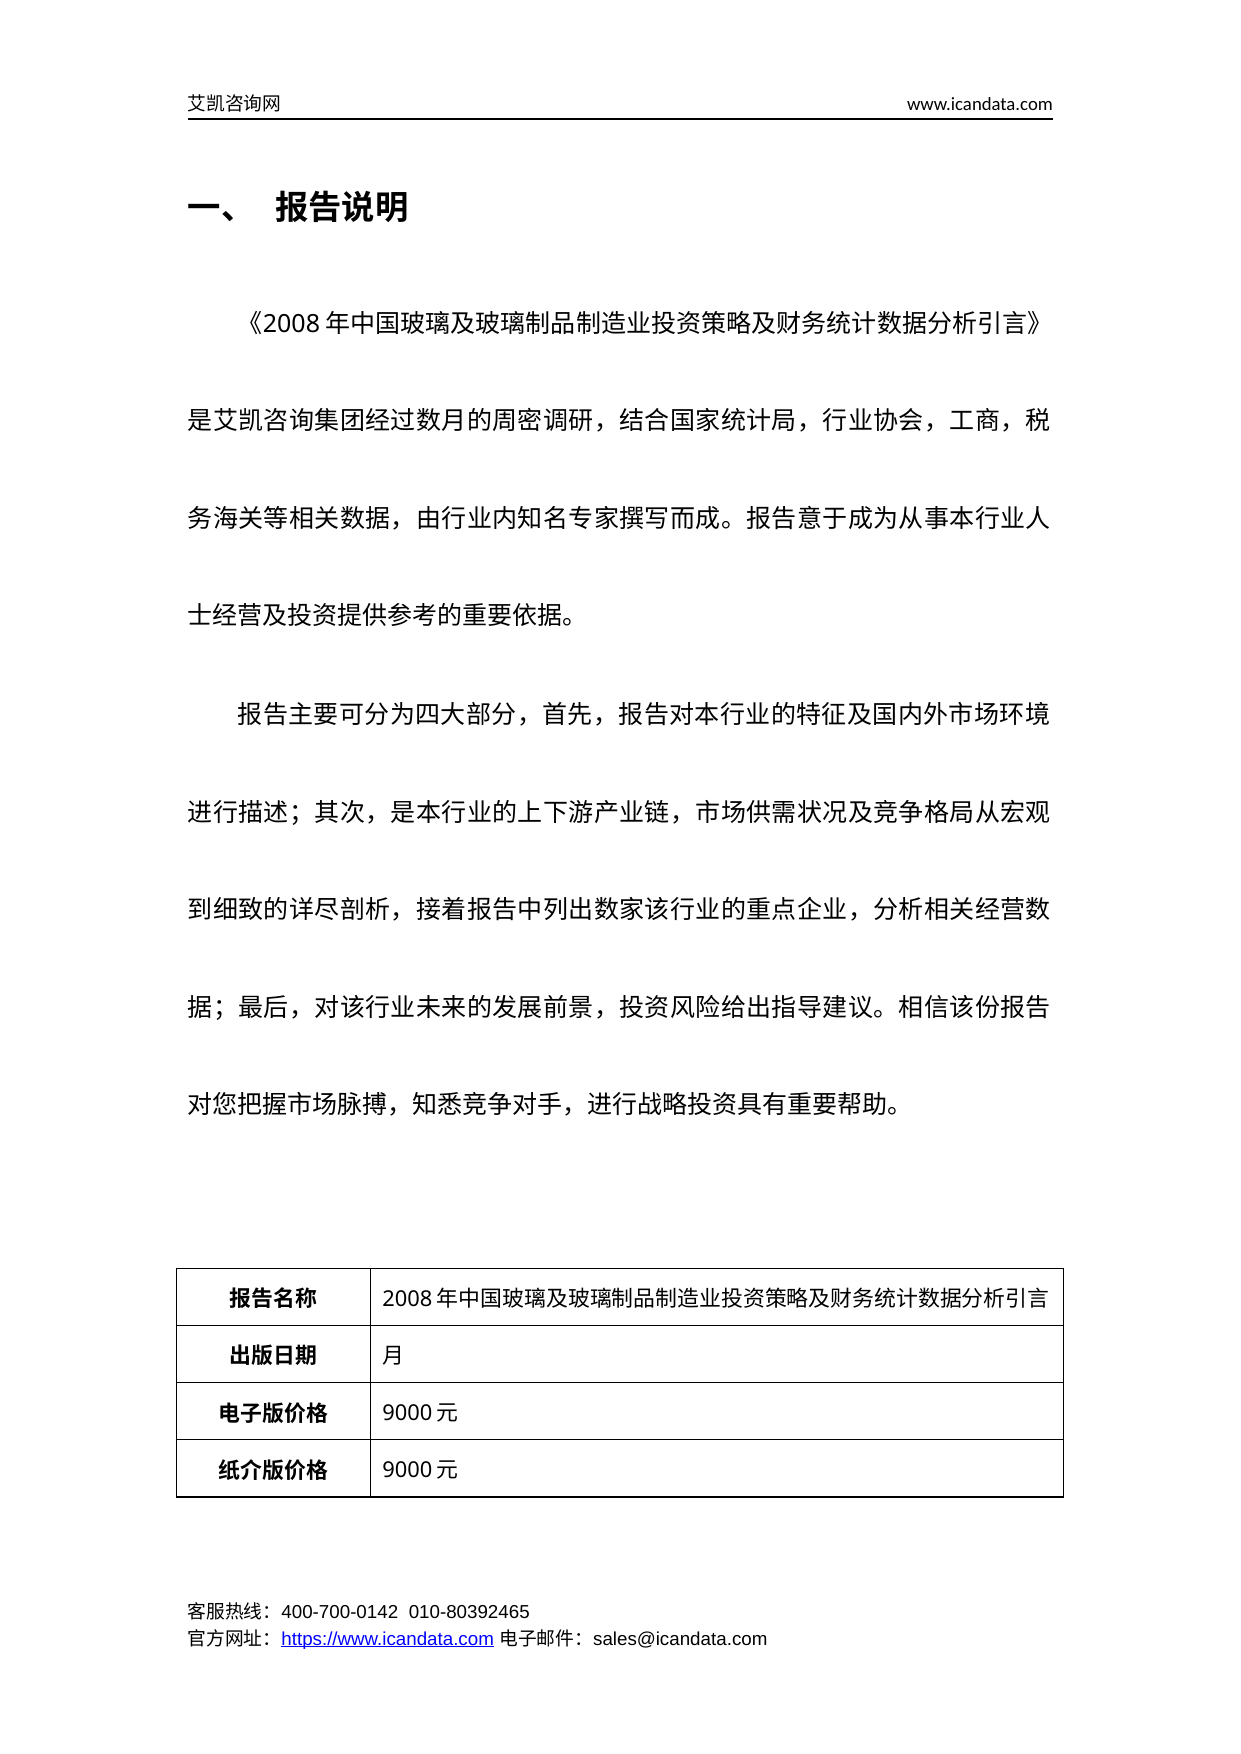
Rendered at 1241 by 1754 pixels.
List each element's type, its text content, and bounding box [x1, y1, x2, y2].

table_header 报告名称 [177, 1269, 370, 1325]
table_cell 9000元 [371, 1383, 1063, 1439]
table_cell 纸介版价格 [177, 1440, 370, 1496]
table_cell 月 [371, 1326, 1063, 1382]
table_header 2008年中国玻璃及玻璃制品制造业投资策略及财务统计数据分析引言 [371, 1269, 1063, 1325]
subtitle 报告说明 [187, 172, 1053, 237]
table_cell 电子版价格 [177, 1383, 370, 1439]
text 报告主要可分为四大部分，首先，报告对本行业的特征及国内外市场环境进行描述；其次，是本行业的上下游产业链，市场供需状况及竞争格局从宏观到细致的详尽剖析，接着报告中列出数家该行业的重点企业，分析相关经营数据；最后，对该行业未来的发展前景，投资风险给出指导建议。相信该份报告对您把握市场脉搏，知悉竞争对手，进行战略投资具有重要帮助。 [187, 681, 1053, 1136]
text 《2008年中国玻璃及玻璃制品制造业投资策略及财务统计数据分析引言》是艾凯咨询集团经过数月的周密调研，结合国家统计局，行业协会，工商，税务海关等相关数据，由行业内知名专家撰写而成。报告意于成为从事本行业人士经营及投资提供参考的重要依据。 [187, 289, 1053, 646]
table_cell 出版日期 [177, 1326, 370, 1382]
table_cell 9000元 [371, 1440, 1063, 1496]
